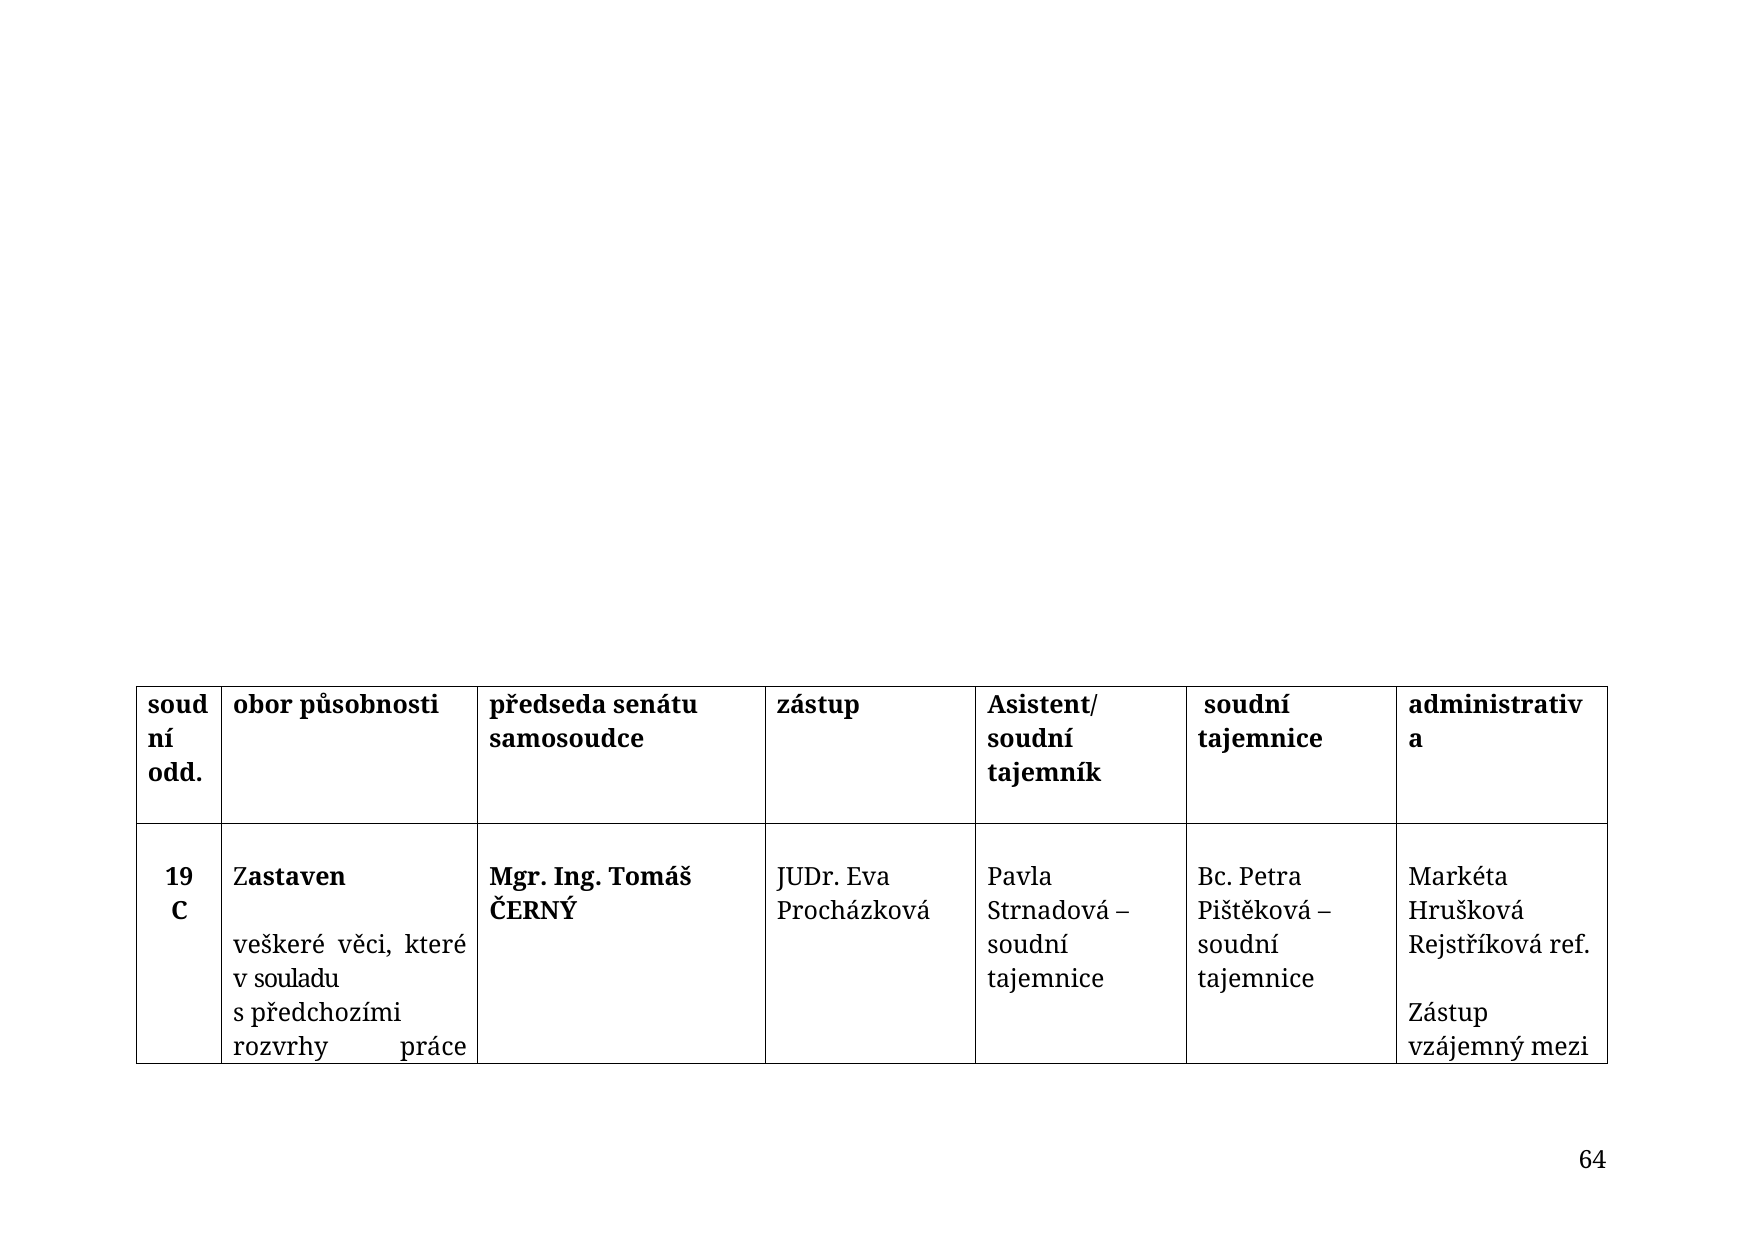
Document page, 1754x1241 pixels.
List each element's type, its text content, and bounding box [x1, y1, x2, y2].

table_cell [1187, 824, 1396, 1063]
table_cell 19 C [137, 824, 221, 1063]
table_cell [976, 824, 1186, 1063]
table_header předseda senátu samosoudce [478, 687, 765, 823]
table_header administrativa [1397, 687, 1607, 823]
table_header soudní tajemnice [1187, 687, 1396, 823]
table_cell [478, 824, 765, 1063]
table_header soudní odd. [137, 687, 221, 823]
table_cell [766, 824, 975, 1063]
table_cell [222, 824, 477, 1063]
table_header obor působnosti [222, 687, 477, 823]
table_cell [1397, 824, 1607, 1063]
table_header Asistent/soudní tajemník [976, 687, 1186, 823]
table_header zástup [766, 687, 975, 823]
